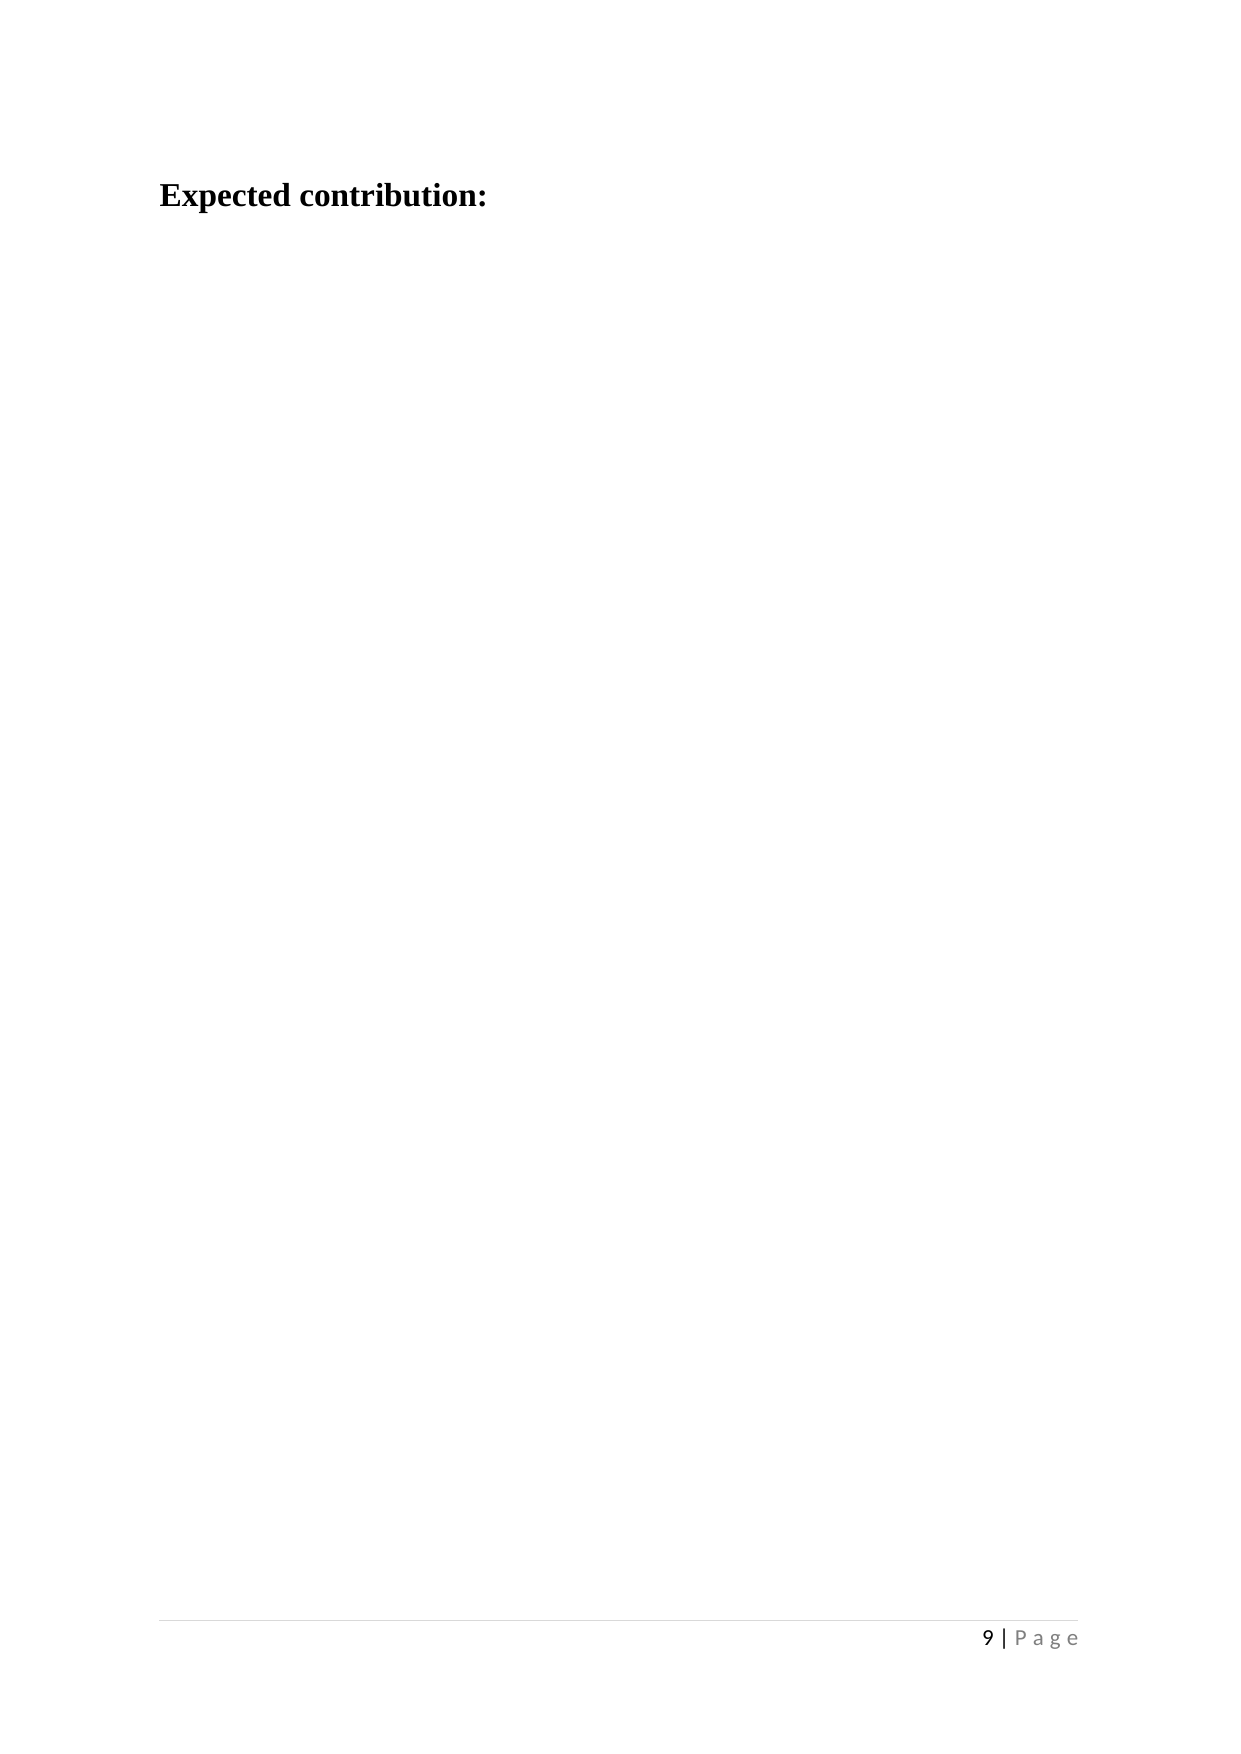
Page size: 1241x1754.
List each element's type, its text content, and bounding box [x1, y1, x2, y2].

subtitle Expected contribution: [159, 175, 1078, 213]
